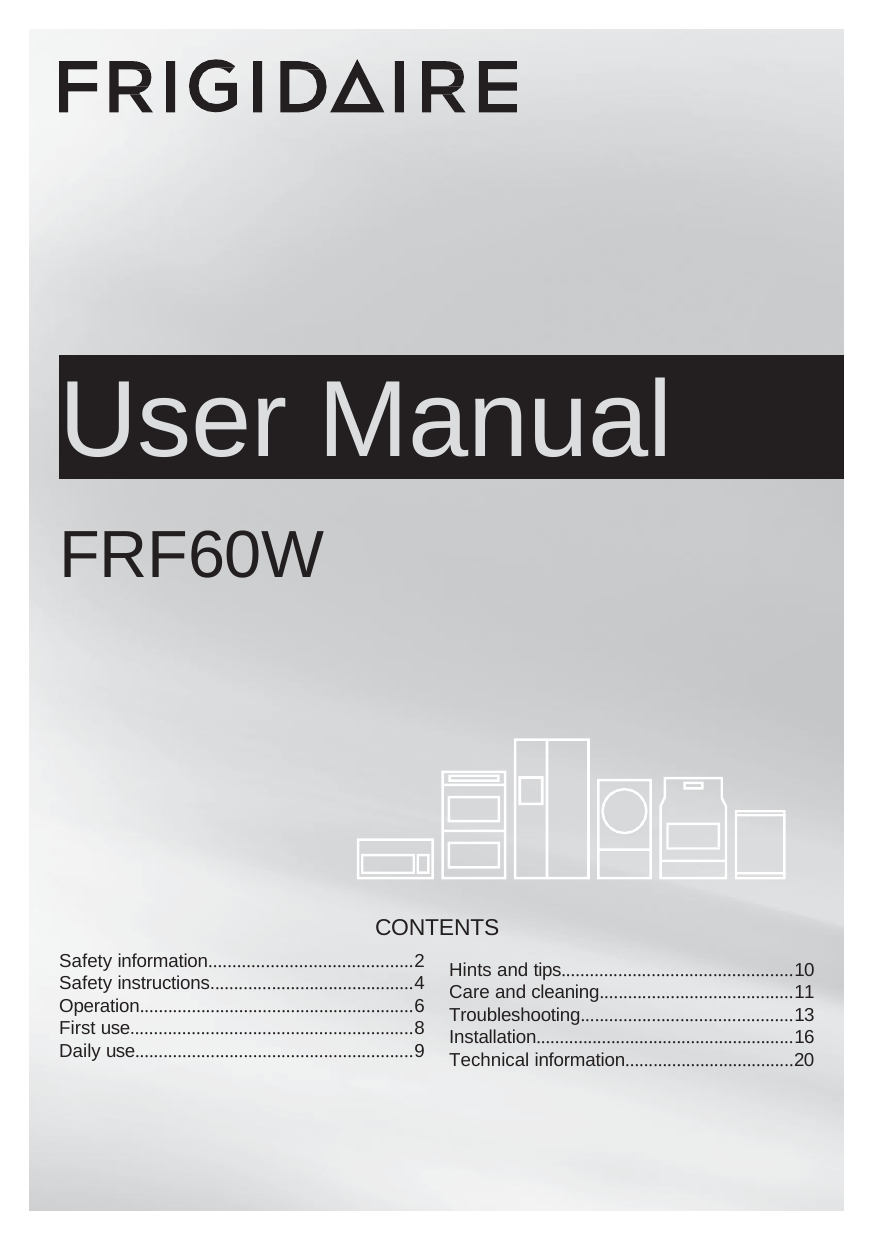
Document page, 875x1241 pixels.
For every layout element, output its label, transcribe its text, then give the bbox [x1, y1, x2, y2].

text Daily use 9 [59, 1039, 428, 1061]
text Installation 16 [449, 1026, 855, 1048]
text Safety instructions. 4 [59, 972, 428, 993]
text Technical information 20 [449, 1049, 855, 1070]
text Hints and tips 10 [449, 959, 855, 980]
picture [29, 29, 844, 1211]
text Care and cleaning 11 [449, 981, 855, 1003]
text CONTENTS [373, 914, 501, 940]
text Operation 6 [59, 994, 428, 1016]
text Troubleshooting 13 [449, 1004, 855, 1025]
text Safety information 2 [59, 949, 428, 971]
text FRF60W [59, 514, 855, 591]
text First use. 8 [59, 1017, 428, 1038]
